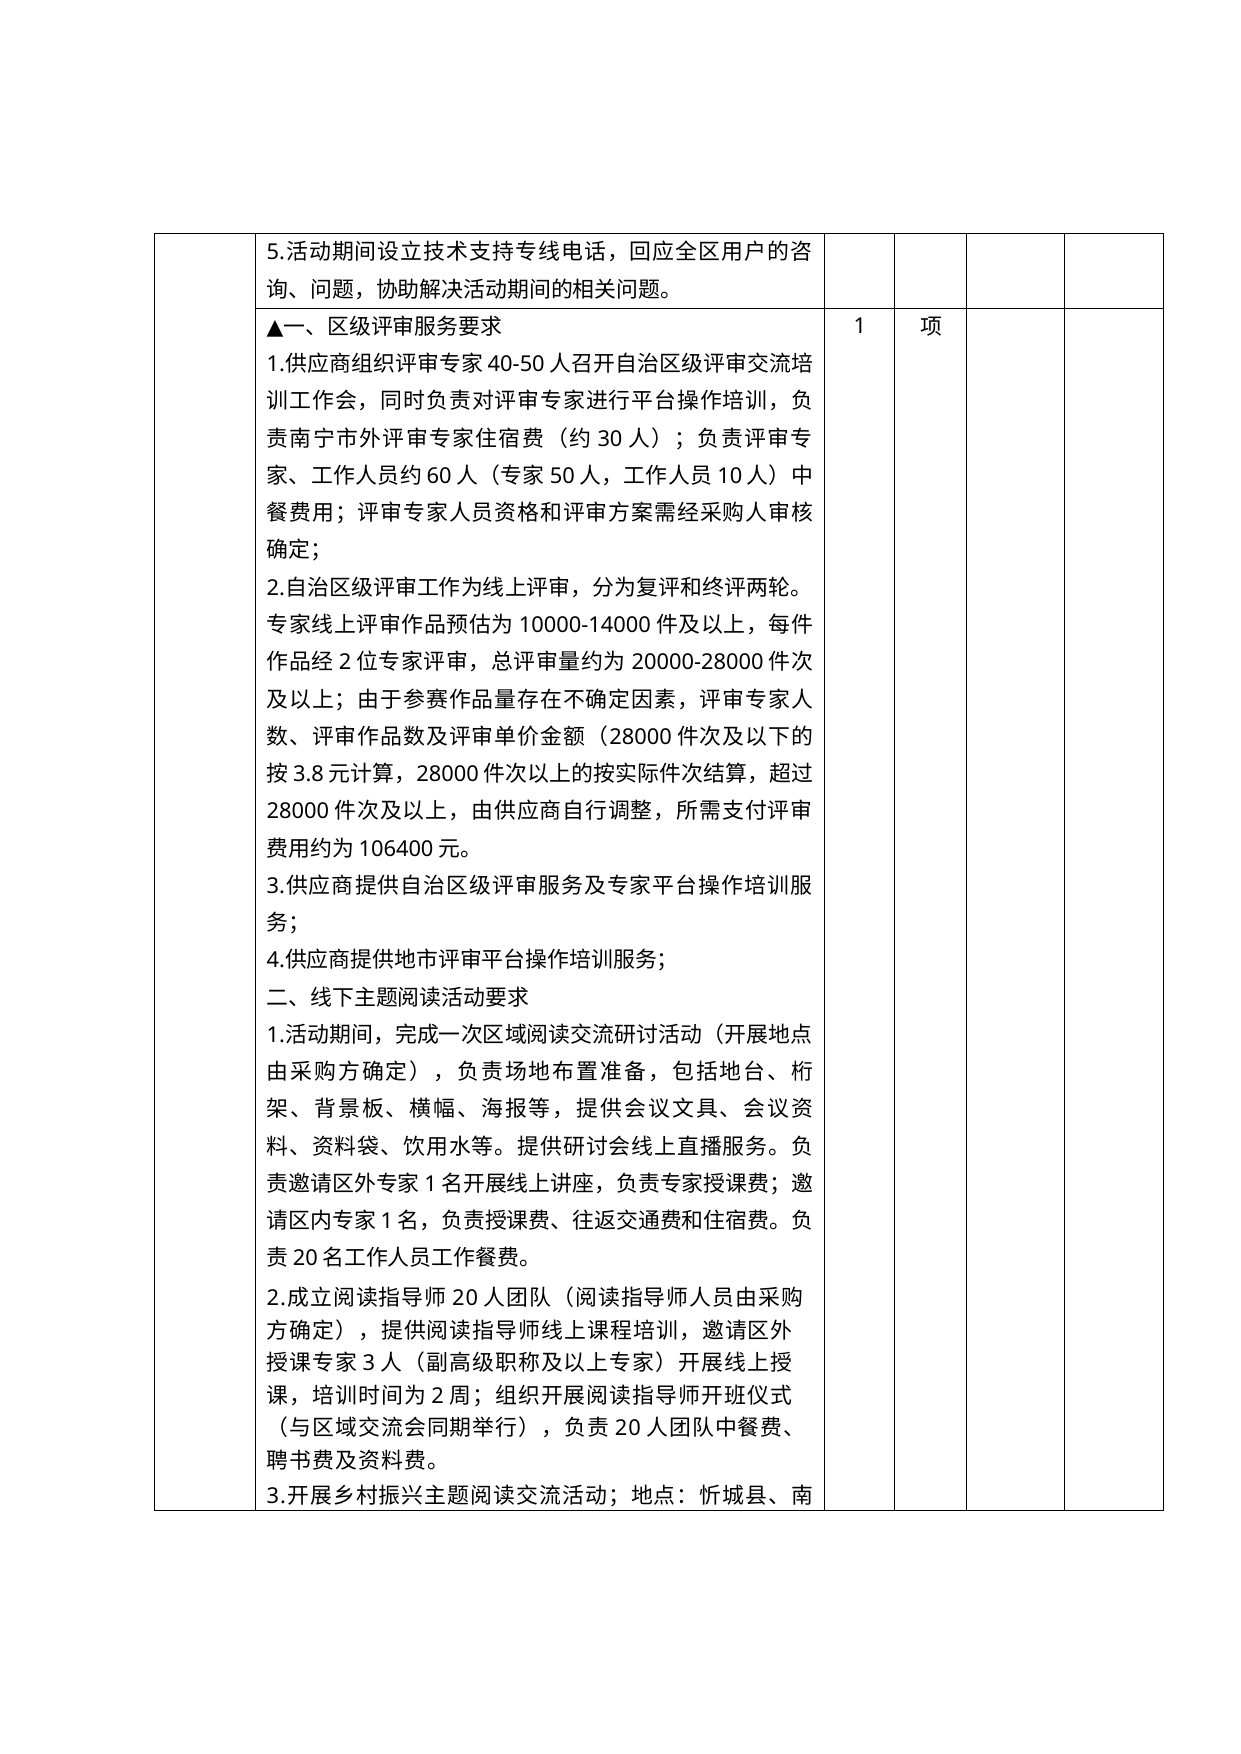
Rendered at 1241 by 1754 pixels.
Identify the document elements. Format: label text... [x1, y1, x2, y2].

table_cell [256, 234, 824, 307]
table_cell 项 [895, 234, 966, 307]
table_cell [256, 309, 824, 1510]
table_cell 项 [895, 309, 966, 1510]
table_cell [967, 234, 1064, 307]
table_cell [967, 309, 1064, 1510]
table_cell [155, 234, 255, 1510]
table_cell [1065, 309, 1163, 1510]
table_cell [1065, 234, 1163, 307]
table_cell 1 [825, 309, 894, 1510]
table_cell 1 [825, 234, 894, 307]
